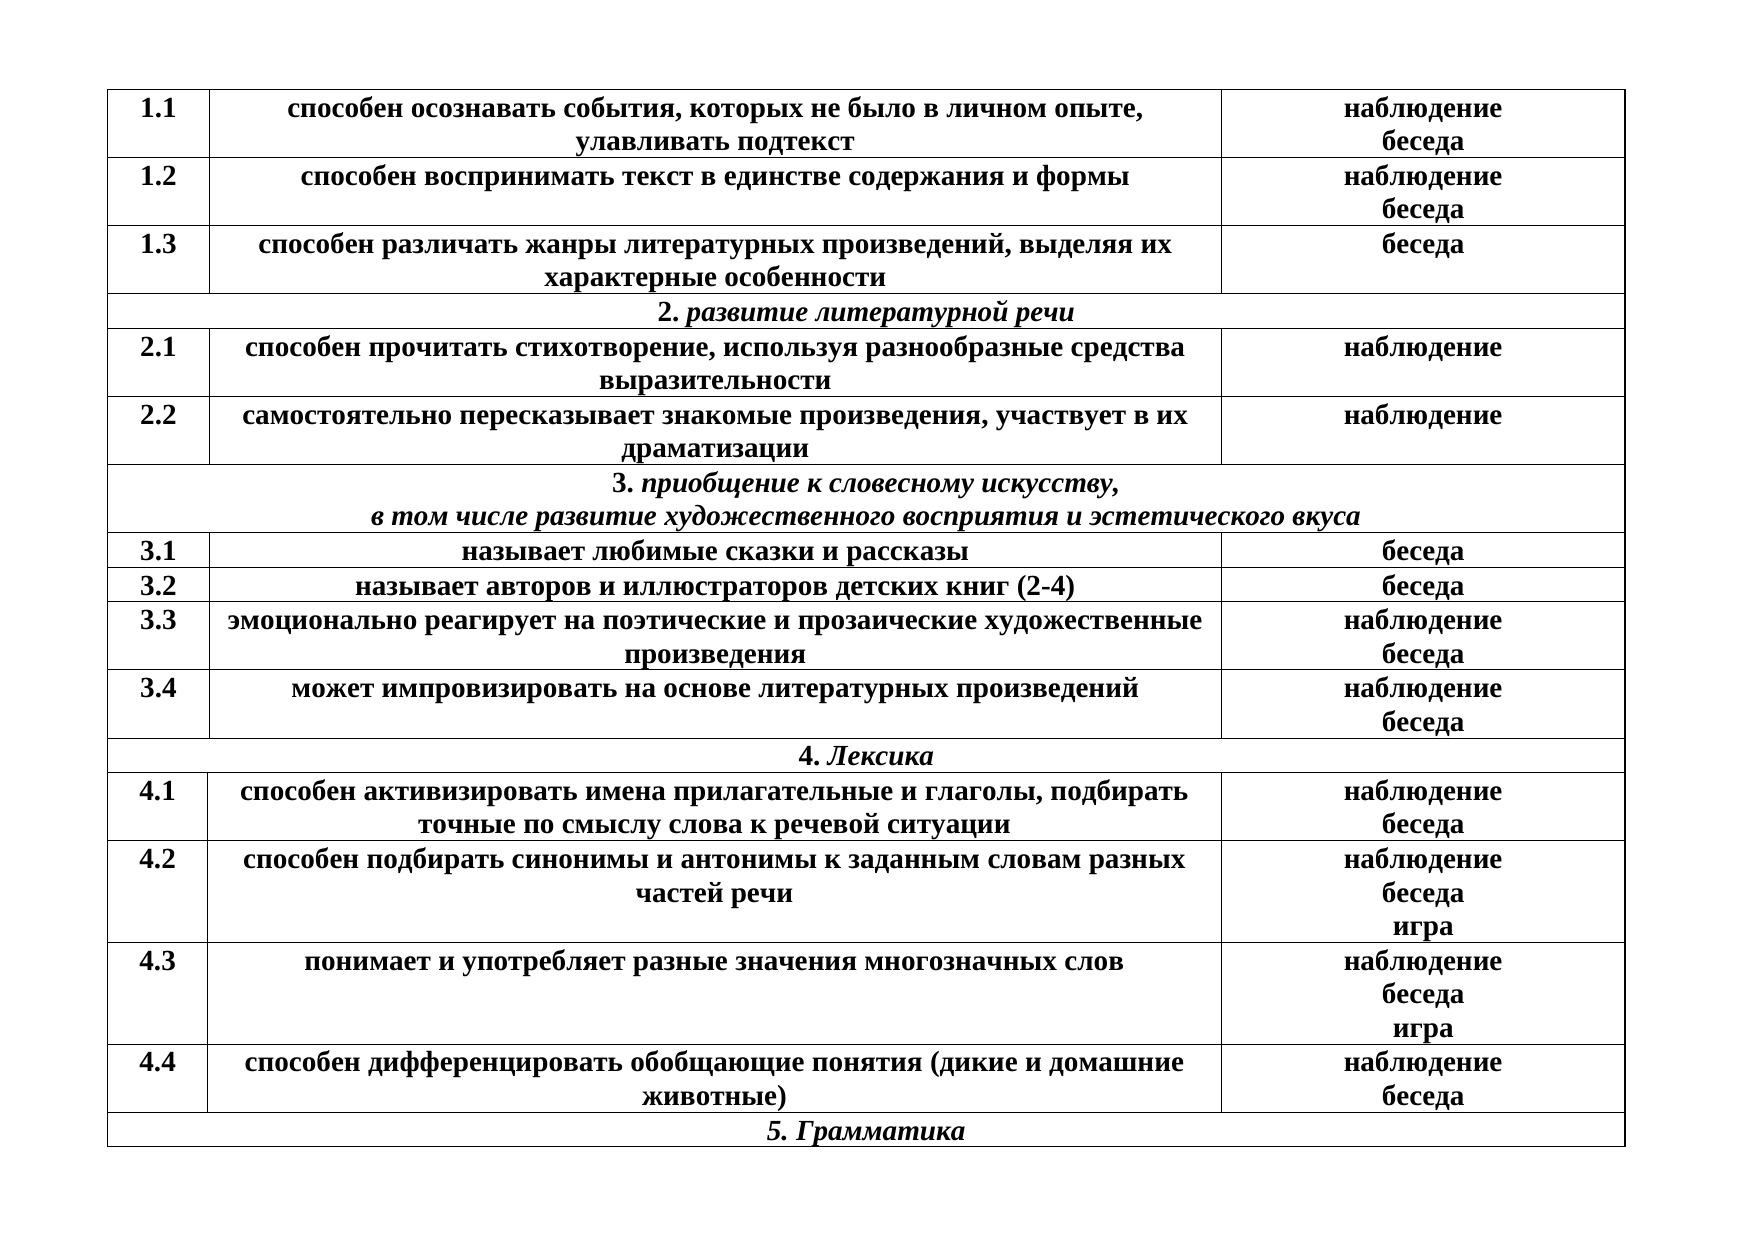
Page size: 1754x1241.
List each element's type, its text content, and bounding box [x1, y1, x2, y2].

table_cell наблюдение беседа [1222, 1045, 1624, 1112]
table_cell 1.2 [108, 158, 209, 225]
table_cell беседа [1222, 533, 1624, 567]
table_cell наблюдение беседа [1222, 670, 1624, 737]
table_cell наблюдение беседа [1222, 158, 1624, 225]
table_cell наблюдение беседа игра [1222, 943, 1624, 1043]
table_cell наблюдение беседа [1222, 773, 1624, 840]
table_cell 5. Грамматика [108, 1113, 1624, 1146]
table_cell 4.2 [108, 841, 207, 942]
table_cell 1.1 [108, 90, 209, 157]
table_cell наблюдение беседа [1222, 602, 1624, 669]
table_cell способен прочитать стихотворение, используя разнообразные средства выразительности [210, 329, 1221, 396]
table_cell 3. приобщение к словесному искусству, в том числе развитие художественного восприятия и эстетического вкуса [108, 465, 1624, 532]
table_cell способен воспринимать текст в единстве содержания и формы [210, 158, 1221, 225]
table_cell 2. развитие литературной речи [108, 294, 1624, 328]
table_cell способен активизировать имена прилагательные и глаголы, подбирать точные по смыслу слова к речевой ситуации [208, 773, 1221, 840]
table_cell способен дифференцировать обобщающие понятия (дикие и домашние животные) [208, 1045, 1221, 1112]
table_cell беседа [1222, 568, 1624, 601]
table_cell способен осознавать события, которых не было в личном опыте, улавливать подтекст [210, 90, 1221, 157]
table_cell самостоятельно пересказывает знакомые произведения, участвует в их драматизации [210, 397, 1221, 464]
table_cell способен различать жанры литературных произведений, выделяя их характерные особенности [210, 226, 1221, 293]
table_cell 4.4 [108, 1045, 207, 1112]
table_cell 3.4 [108, 670, 209, 737]
table_cell беседа [1222, 226, 1624, 293]
table_cell может импровизировать на основе литературных произведений [210, 670, 1221, 737]
table_cell наблюдение [1222, 329, 1624, 396]
table_cell наблюдение [1222, 397, 1624, 464]
table_cell 3.1 [108, 533, 209, 567]
table_cell 3.2 [108, 568, 209, 601]
table_cell 4.3 [108, 943, 207, 1043]
table_cell способен подбирать синонимы и антонимы к заданным словам разных частей речи [208, 841, 1221, 942]
table_cell 4. Лексика [108, 739, 1624, 772]
table_cell 4.1 [108, 773, 207, 840]
table_cell эмоционально реагирует на поэтические и прозаические художественные произведения [210, 602, 1221, 669]
table_cell наблюдение беседа [1222, 90, 1624, 157]
table_cell называет авторов и иллюстраторов детских книг (2-4) [210, 568, 1221, 601]
table_cell называет любимые сказки и рассказы [210, 533, 1221, 567]
table_cell 3.3 [108, 602, 209, 669]
table_cell понимает и употребляет разные значения многозначных слов [208, 943, 1221, 1043]
table_cell 2.2 [108, 397, 209, 464]
table_cell 1.3 [108, 226, 209, 293]
table_cell 2.1 [108, 329, 209, 396]
table_cell наблюдение беседа игра [1222, 841, 1624, 942]
